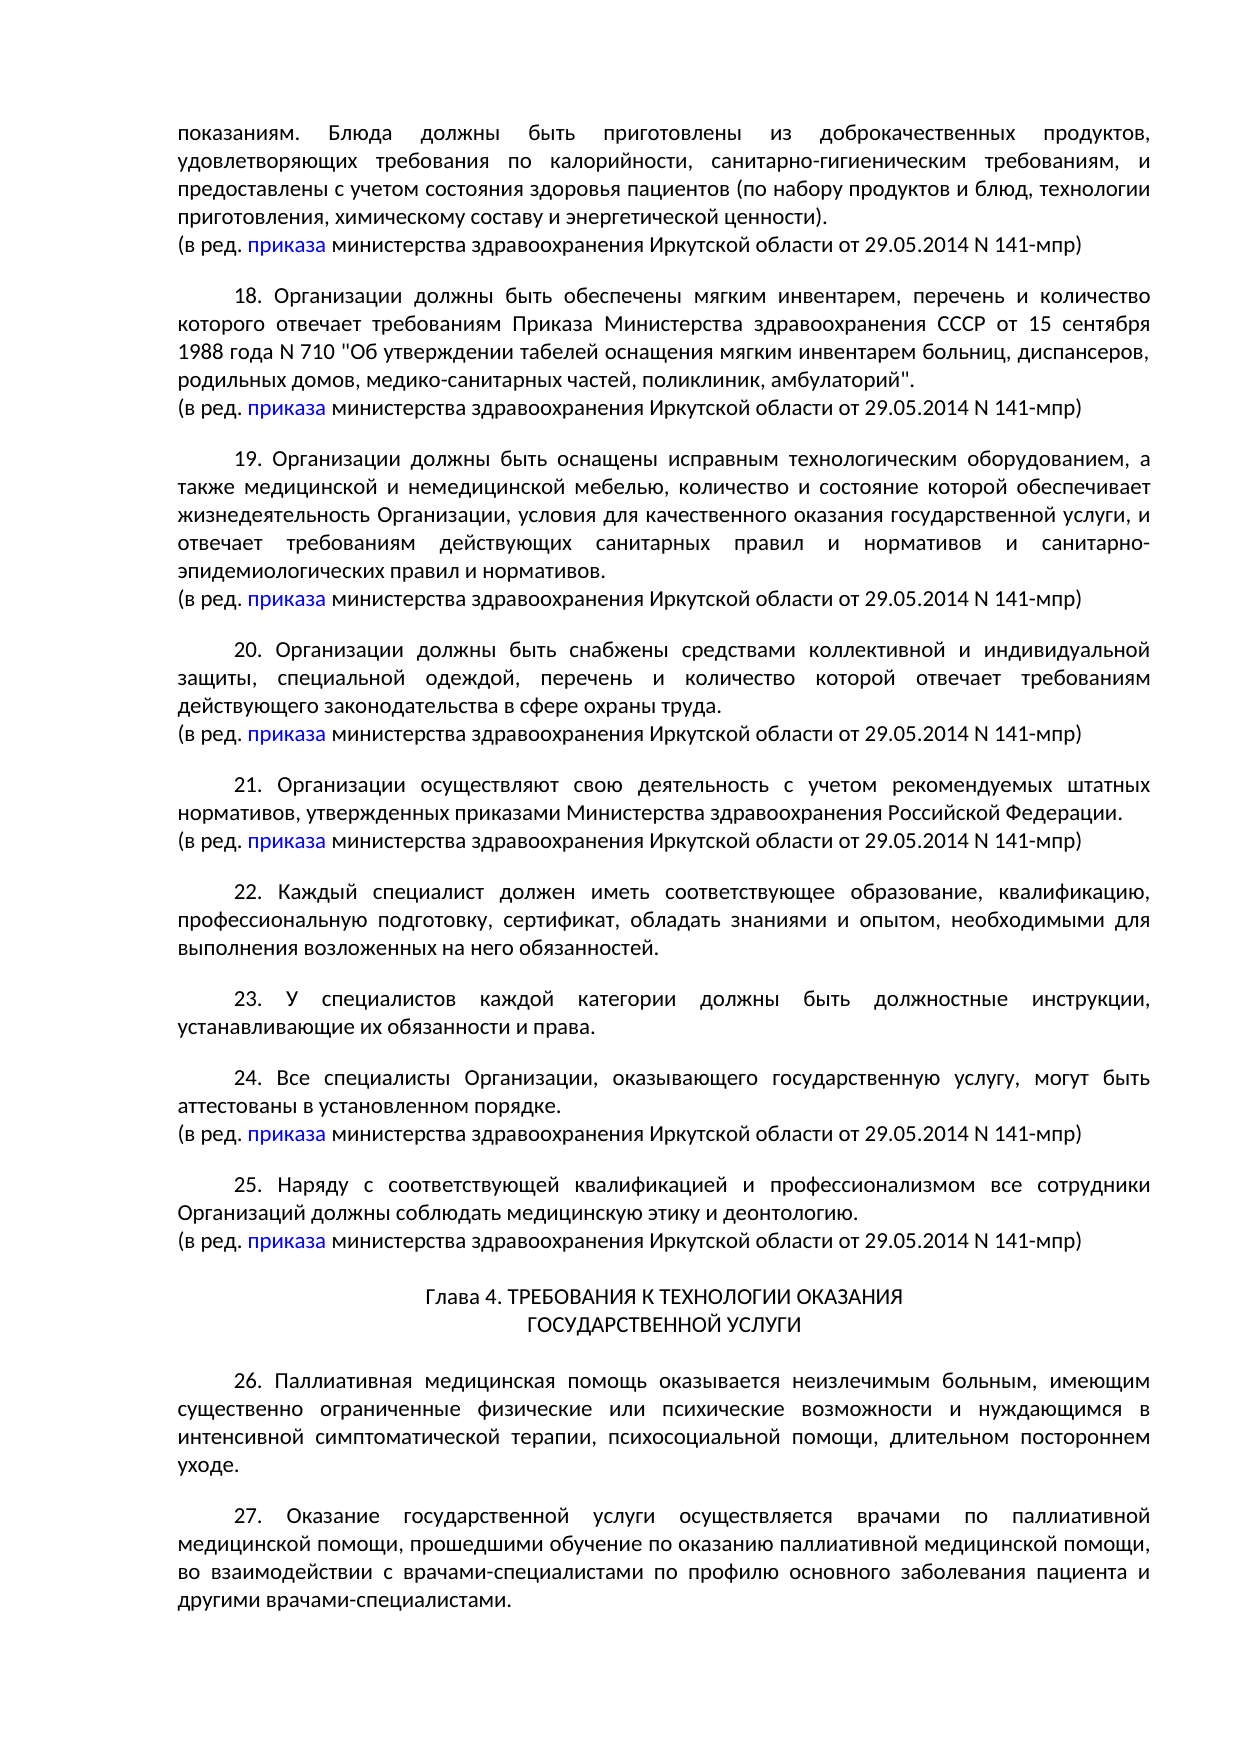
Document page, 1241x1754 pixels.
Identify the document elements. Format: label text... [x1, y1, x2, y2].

text 23. У специалистов каждой категории должны быть должностные инструкции, устанавливающие их обязанности и права. [177, 984, 1152, 1040]
text (в ред. приказа министерства здравоохранения Иркутской области от 29.05.2014 N 141-мпр) [177, 719, 1152, 747]
text 24. Все специалисты Организации, оказывающего государственную услугу, могут быть аттестованы в установленном порядке. [177, 1063, 1152, 1119]
text 18. Организации должны быть обеспечены мягким инвентарем, перечень и количество которого отвечает требованиям Приказа Министерства здравоохранения СССР от 15 сентября 1988 года N 710 "Об утверждении табелей оснащения мягким инвентарем больниц, диспансеров, родильных домов, медико-санитарных частей, поликлиник, амбулаторий". [177, 281, 1152, 393]
text (в ред. приказа министерства здравоохранения Иркутской области от 29.05.2014 N 141-мпр) [177, 393, 1152, 421]
text Глава 4. ТРЕБОВАНИЯ К ТЕХНОЛОГИИ ОКАЗАНИЯ [177, 1282, 1152, 1310]
text (в ред. приказа министерства здравоохранения Иркутской области от 29.05.2014 N 141-мпр) [177, 230, 1152, 258]
text (в ред. приказа министерства здравоохранения Иркутской области от 29.05.2014 N 141-мпр) [177, 584, 1152, 612]
text (в ред. приказа министерства здравоохранения Иркутской области от 29.05.2014 N 141-мпр) [177, 826, 1152, 854]
text 27. Оказание государственной услуги осуществляется врачами по паллиативной медицинской помощи, прошедшими обучение по оказанию паллиативной медицинской помощи, во взаимодействии с врачами-специалистами по профилю основного заболевания пациента и другими врачами-специалистами. [177, 1501, 1152, 1613]
text (в ред. приказа министерства здравоохранения Иркутской области от 29.05.2014 N 141-мпр) [177, 1119, 1152, 1147]
text (в ред. приказа министерства здравоохранения Иркутской области от 29.05.2014 N 141-мпр) [177, 1226, 1152, 1254]
text 22. Каждый специалист должен иметь соответствующее образование, квалификацию, профессиональную подготовку, сертификат, обладать знаниями и опытом, необходимыми для выполнения возложенных на него обязанностей. [177, 877, 1152, 961]
text 25. Наряду с соответствующей квалификацией и профессионализмом все сотрудники Организаций должны соблюдать медицинскую этику и деонтологию. [177, 1170, 1152, 1226]
text ГОСУДАРСТВЕННОЙ УСЛУГИ [177, 1310, 1152, 1338]
text 21. Организации осуществляют свою деятельность с учетом рекомендуемых штатных нормативов, утвержденных приказами Министерства здравоохранения Российской Федерации. [177, 770, 1152, 826]
text 26. Паллиативная медицинская помощь оказывается неизлечимым больным, имеющим существенно ограниченные физические или психические возможности и нуждающимся в интенсивной симптоматической терапии, психосоциальной помощи, длительном постороннем уходе. [177, 1366, 1152, 1478]
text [177, 118, 1152, 230]
text 20. Организации должны быть снабжены средствами коллективной и индивидуальной защиты, специальной одеждой, перечень и количество которой отвечает требованиям действующего законодательства в сфере охраны труда. [177, 635, 1152, 719]
text 19. Организации должны быть оснащены исправным технологическим оборудованием, а также медицинской и немедицинской мебелью, количество и состояние которой обеспечивает жизнедеятельность Организации, условия для качественного оказания государственной услуги, и отвечает требованиям действующих санитарных правил и нормативов и санитарно-эпидемиологических правил и нормативов. [177, 444, 1152, 584]
